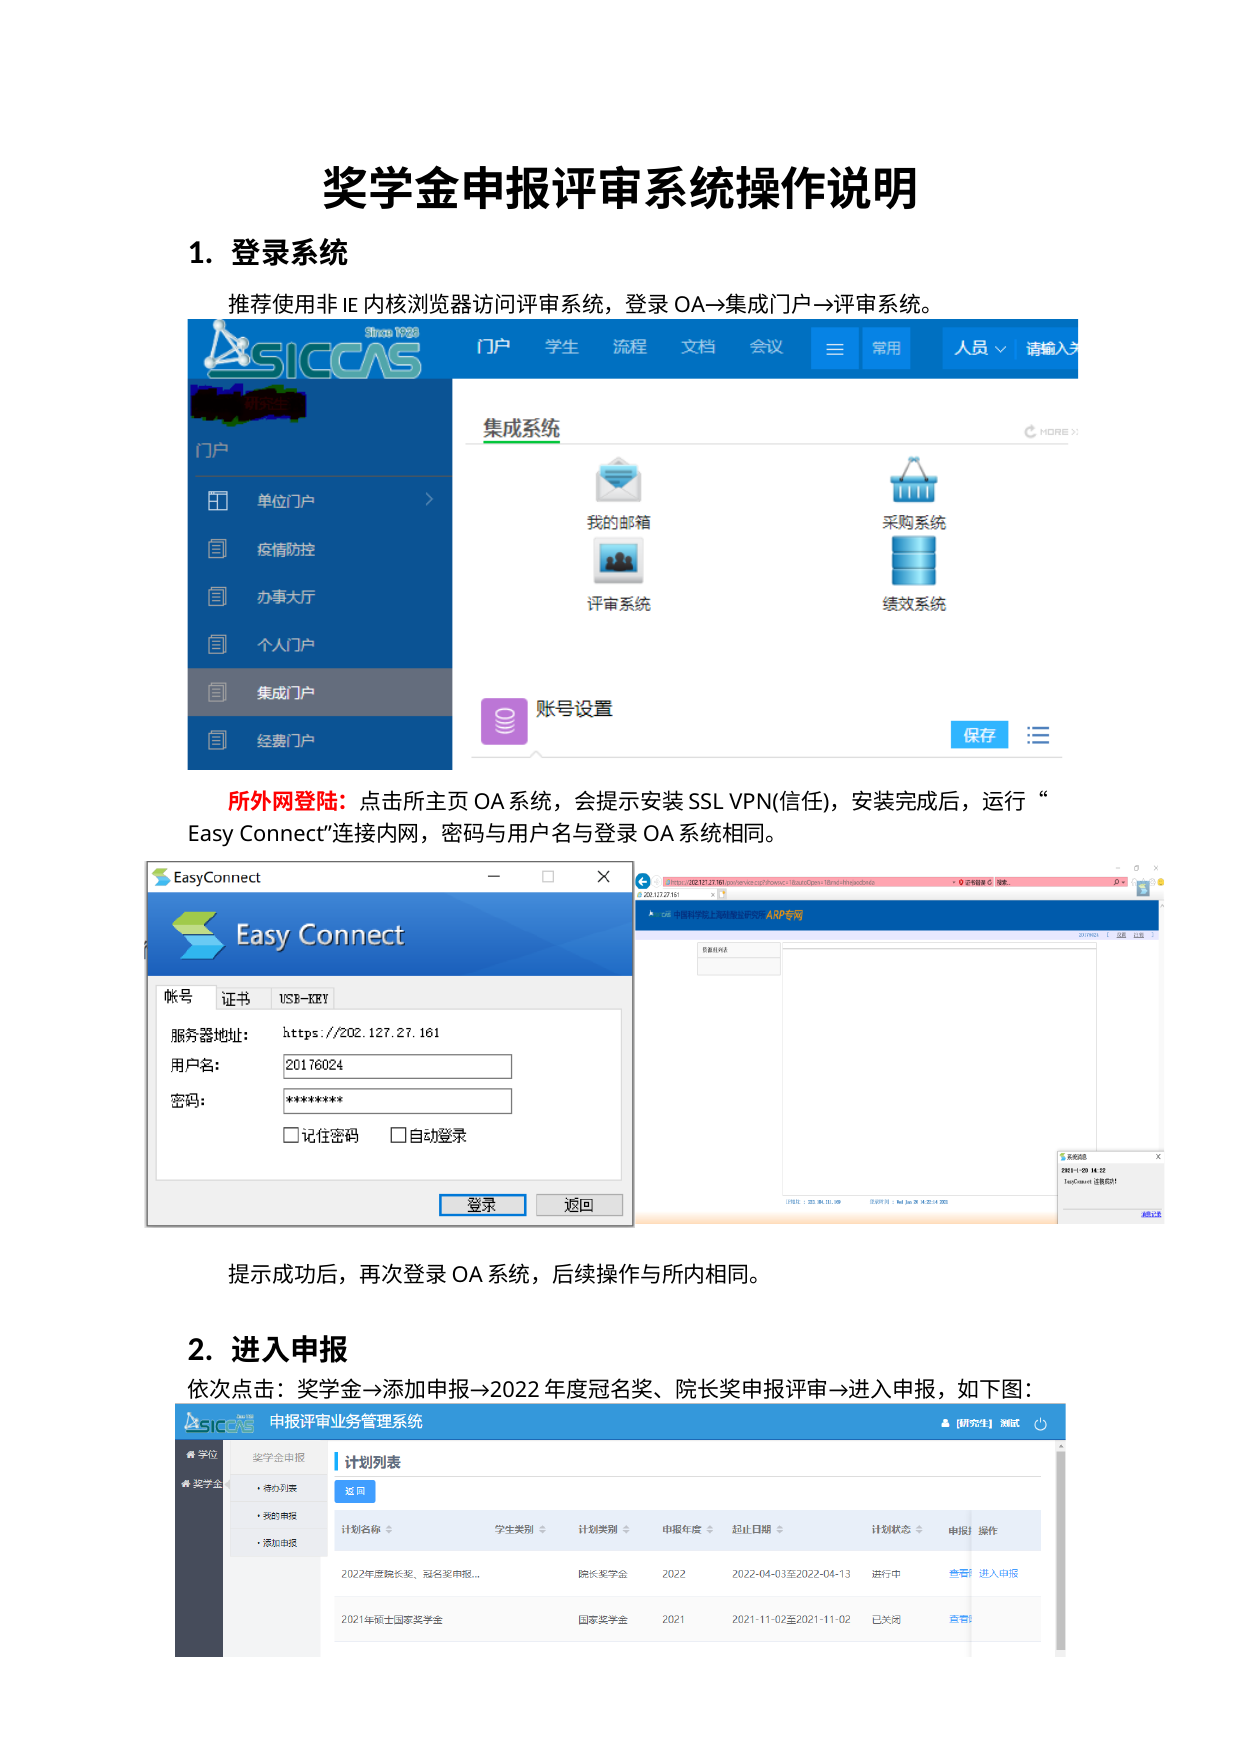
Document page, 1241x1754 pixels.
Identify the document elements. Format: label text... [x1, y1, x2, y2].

text 依次点击：奖学金→添加申报→2022年度冠名奖、院长奖申报评审→进入申报，如下图： [187, 1372, 1065, 1403]
text 所外网登陆：点击所主页OA系统，会提示安装SSL VPN(信任)，安装完成后，运行“ Easy Connect”连接内网，密码与用户名与登录OA系统相同。 [187, 784, 1054, 848]
subtitle 登录系统 [187, 231, 1065, 272]
text 推荐使用非IE 内核浏览器访问评审系统，登录OA→集成门户→评审系统。 [187, 287, 1054, 318]
picture [187, 319, 1079, 770]
text 提示成功后，再次登录OA系统，后续操作与所内相同。 [187, 1257, 1054, 1289]
text 奖学金申报评审系统操作说明 [175, 153, 1065, 219]
subtitle 进入申报 [187, 1328, 1065, 1369]
picture [144, 861, 1165, 1228]
picture [175, 1403, 1066, 1657]
